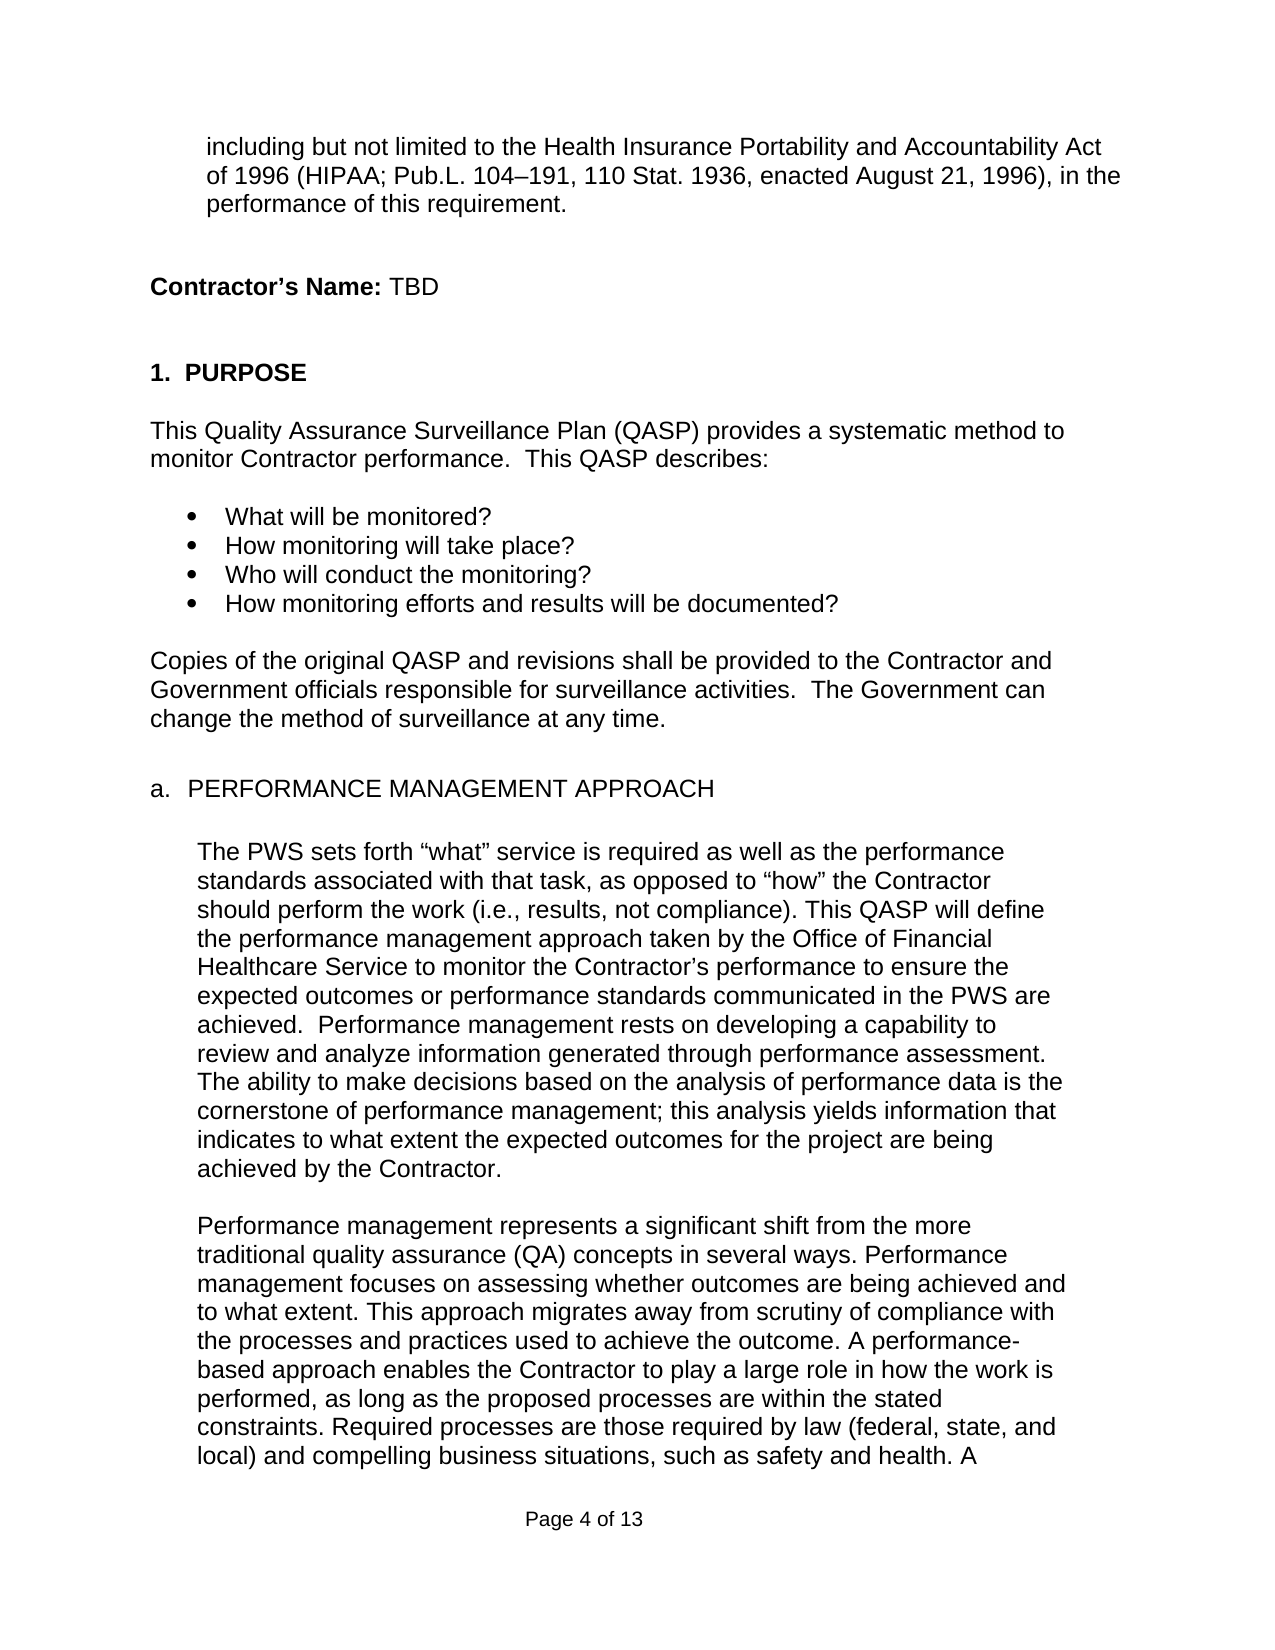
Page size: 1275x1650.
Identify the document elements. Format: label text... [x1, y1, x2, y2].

list How monitoring efforts and results will be documented? [187, 588, 1125, 617]
text This Quality Assurance Surveillance Plan (QASP) provides a systematic method to monitor Contractor performance. This QASP describes: [150, 416, 1125, 473]
list What will be monitored? [187, 502, 1125, 531]
list Who will conduct the monitoring? [187, 560, 1125, 588]
text Contractor’s Name: TBD [150, 272, 1125, 301]
list PERFORMANCE MANAGEMENT APPROACH [150, 774, 1125, 802]
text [150, 132, 1125, 218]
text 1. PURPOSE [150, 358, 1125, 387]
list How monitoring will take place? [187, 531, 1125, 560]
text Copies of the original QASP and revisions shall be provided to the Contractor and Government officials responsible for surveillance activities. The Government can change the method of surveillance at any time. [150, 646, 1125, 732]
subtitle The PWS sets forth “what” service is required as well as the performance standards associated with that task, as opposed to “how” the Contractor should perform the work (i.e., results, not compliance). This QASP will define the performance management approach taken by the Office of Financial Healthcare Service to monitor the Contractor’s performance to ensure the expected outcomes or performance standards communicated in the PWS are achieved. Performance management rests on developing a capability to review and analyze information generated through performance assessment. The ability to make decisions based on the analysis of performance data is the cornerstone of performance management; this analysis yields information that indicates to what extent the expected outcomes for the project are being achieved by the Contractor. [197, 837, 1068, 1182]
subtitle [197, 1211, 1068, 1470]
